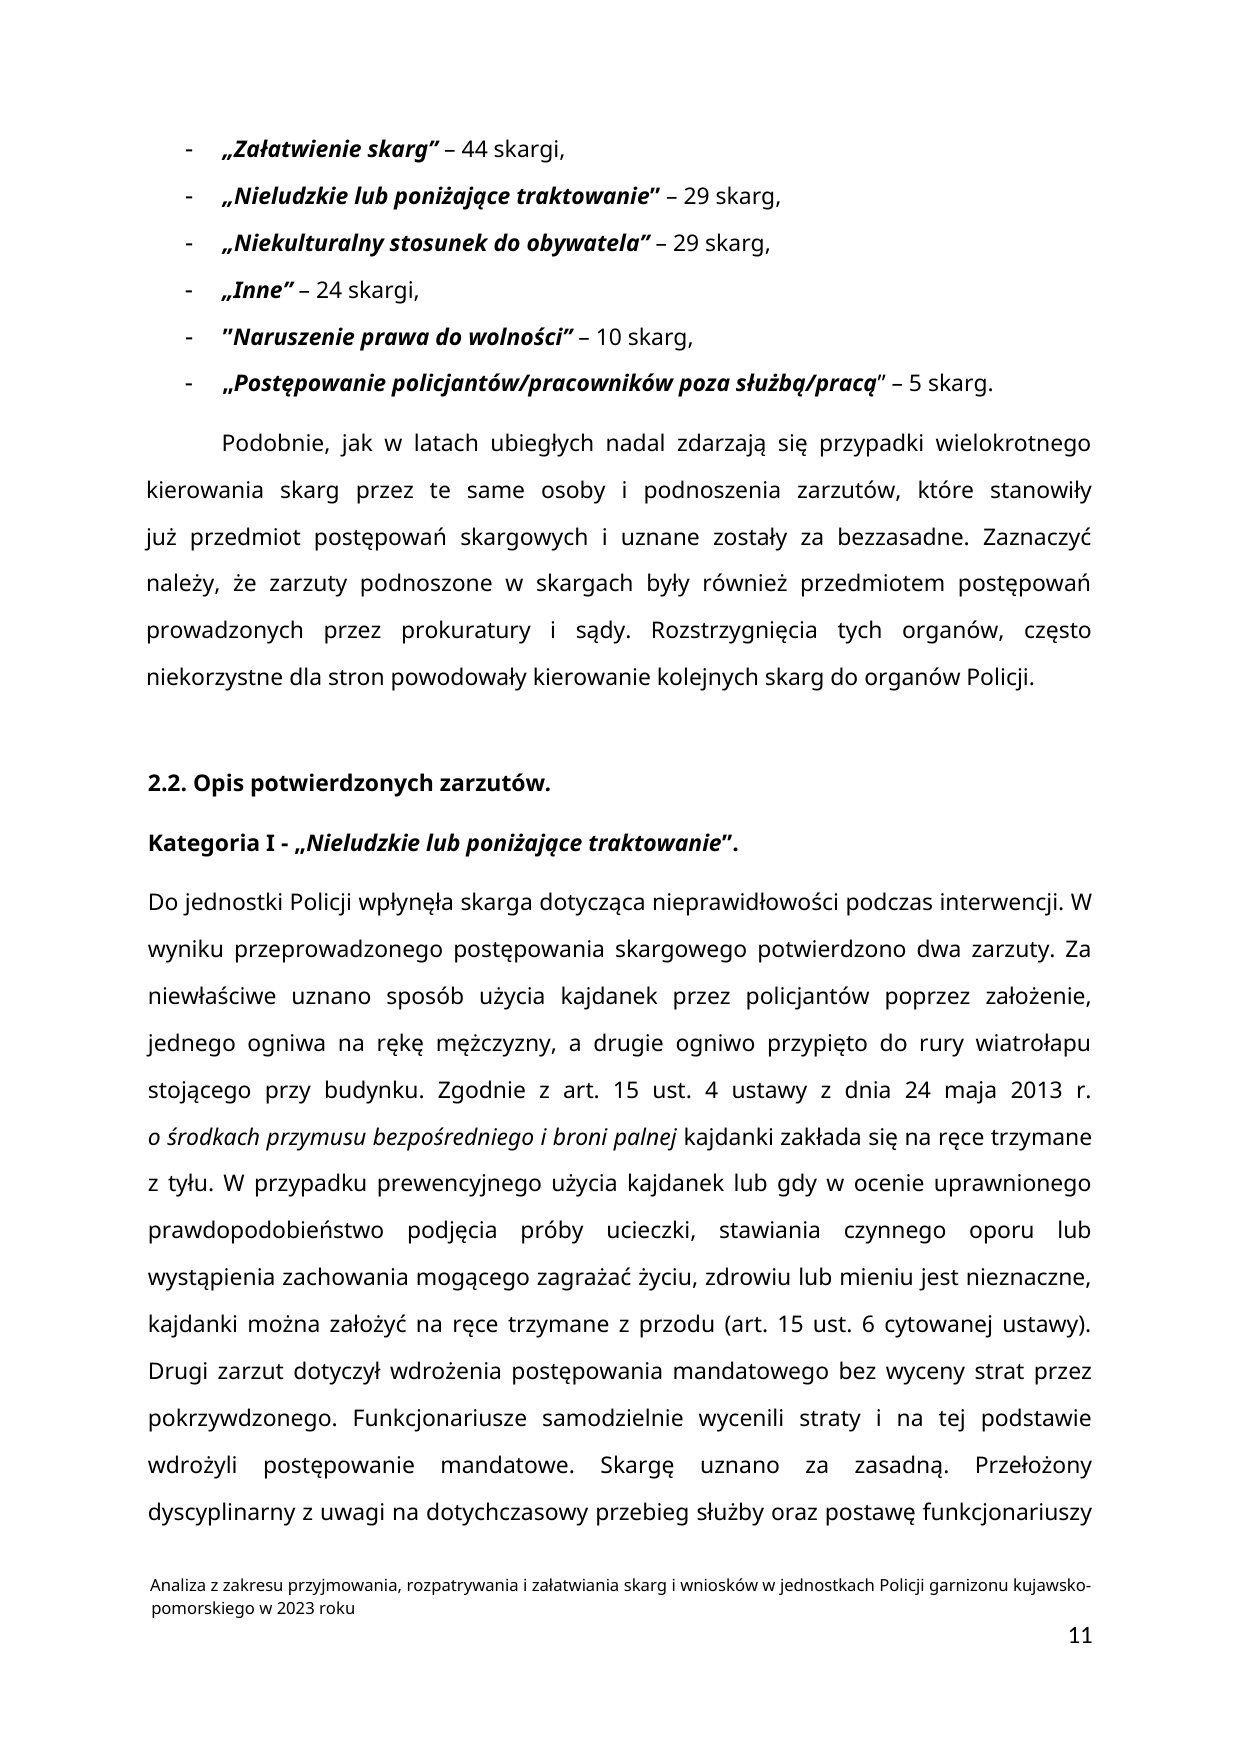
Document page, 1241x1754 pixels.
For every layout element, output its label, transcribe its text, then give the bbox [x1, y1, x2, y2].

list „Niekulturalny stosunek do obywatela” – 29 skarg, [185, 227, 1093, 258]
text Podobnie, jak w latach ubiegłych nadal zdarzają się przypadki wielokrotnego kierowania skarg przez te same osoby i podnoszenia zarzutów, które stanowiły już przedmiot postępowań skargowych i uznane zostały za bezzasadne. Zaznaczyć należy, że zarzuty podnoszone w skargach były również przedmiotem postępowań prowadzonych przez prokuratury i sądy. Rozstrzygnięcia tych organów, często niekorzystne dla stron powodowały kierowanie kolejnych skarg do organów Policji. [146, 427, 1093, 692]
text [148, 886, 1093, 1527]
text 2.2. Opis potwierdzonych zarzutów. [148, 767, 1093, 798]
list „Nieludzkie lub poniżające traktowanie” – 29 skarg, [185, 180, 1093, 211]
list „Inne” – 24 skargi, [185, 273, 1093, 305]
list „Postępowanie policjantów/pracowników poza służbą/pracą” – 5 skarg. [185, 367, 1093, 398]
list „Załatwienie skarg” – 44 skargi, [185, 133, 1093, 164]
text Kategoria I - „Nieludzkie lub poniżające traktowanie”. [148, 827, 1093, 858]
list ”Naruszenie prawa do wolności” – 10 skarg, [185, 320, 1093, 352]
